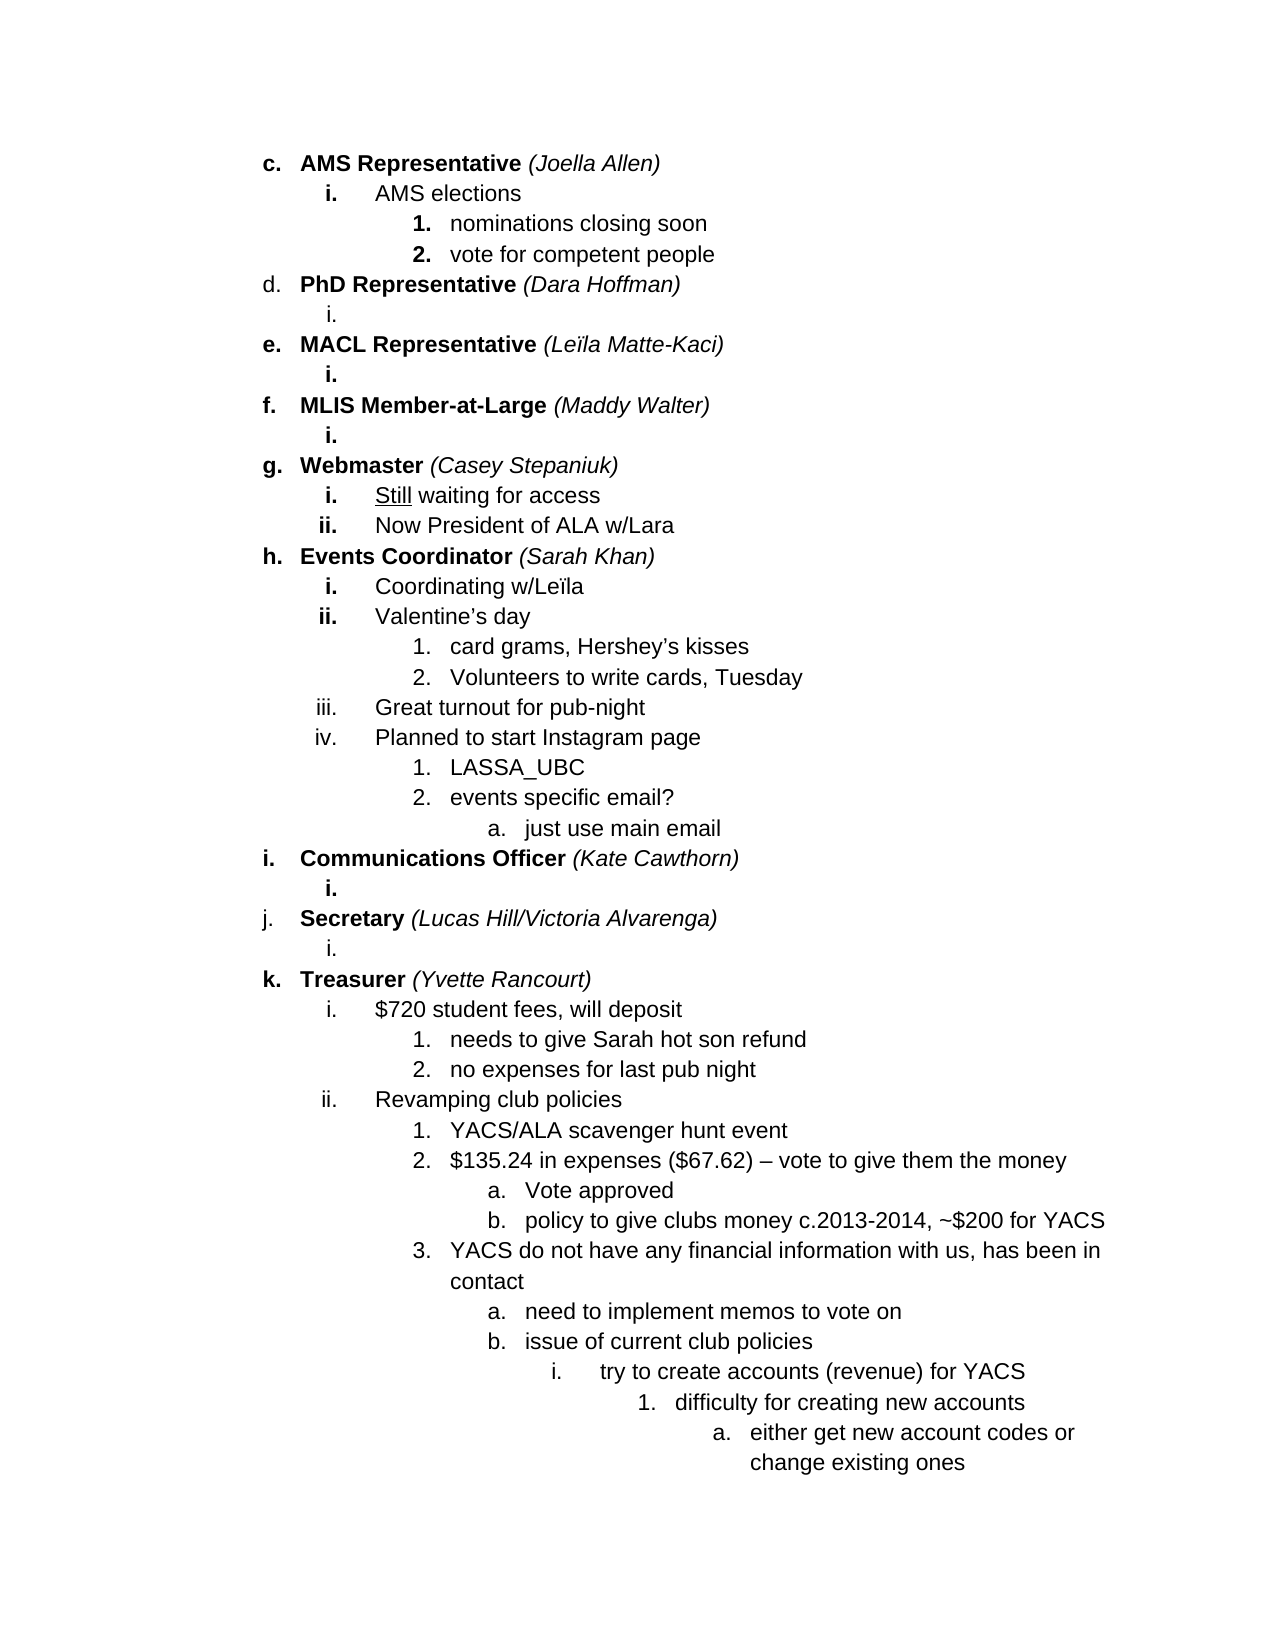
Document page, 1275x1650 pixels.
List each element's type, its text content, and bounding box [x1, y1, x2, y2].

list Events Coordinator (Sarah Khan) [262, 543, 1125, 569]
list issue of current club policies [487, 1328, 1125, 1354]
list Now President of ALA w/Lara [337, 512, 1125, 539]
list either get new account codes or change existing ones [712, 1419, 1125, 1475]
list Secretary (Lucas Hill/Victoria Alvarenga) [262, 905, 1125, 932]
list Coordinating w/Leïla [337, 573, 1125, 599]
list Treasurer (Yvette Rancourt) [262, 966, 1125, 992]
list Valentine’s day [337, 603, 1125, 629]
list $135.24 in expenses ($67.62) – vote to give them the money [412, 1147, 1125, 1173]
list $720 student fees, will deposit [337, 996, 1125, 1022]
list YACS do not have any financial information with us, has been in contact [412, 1237, 1125, 1294]
list vote for competent people [412, 241, 1125, 267]
list PhD Representative (Dara Hoffman) [262, 271, 1125, 297]
list difficulty for creating new accounts [637, 1388, 1125, 1415]
list nominations closing soon [412, 210, 1125, 237]
list policy to give clubs money c.2013-2014, ~$200 for YACS [487, 1207, 1125, 1234]
list Planned to start Instagram page [337, 724, 1125, 750]
list need to implement memos to vote on [487, 1298, 1125, 1324]
list card grams, Hershey’s kisses [412, 633, 1125, 660]
list Communications Officer (Kate Cawthorn) [262, 845, 1125, 871]
list YACS/ALA scavenger hunt event [412, 1117, 1125, 1143]
list Revamping club policies [337, 1086, 1125, 1113]
list Volunteers to write cards, Tuesday [412, 663, 1125, 690]
list LASSA_UBC [412, 754, 1125, 781]
list AMS elections [337, 180, 1125, 207]
list needs to give Sarah hot son refund [412, 1026, 1125, 1052]
list events specific email? [412, 784, 1125, 811]
list Still waiting for access [337, 482, 1125, 509]
list Webmaster (Casey Stepaniuk) [262, 452, 1125, 478]
list MACL Representative (Leïla Matte-Kaci) [262, 331, 1125, 358]
list AMS Representative (Joella Allen) [262, 150, 1125, 176]
list Great turnout for pub-night [337, 694, 1125, 720]
list just use main email [487, 814, 1125, 841]
list no expenses for last pub night [412, 1056, 1125, 1083]
list Vote approved [487, 1177, 1125, 1203]
list MLIS Member-at-Large (Maddy Walter) [262, 392, 1125, 418]
list try to create accounts (revenue) for YACS [562, 1358, 1125, 1385]
